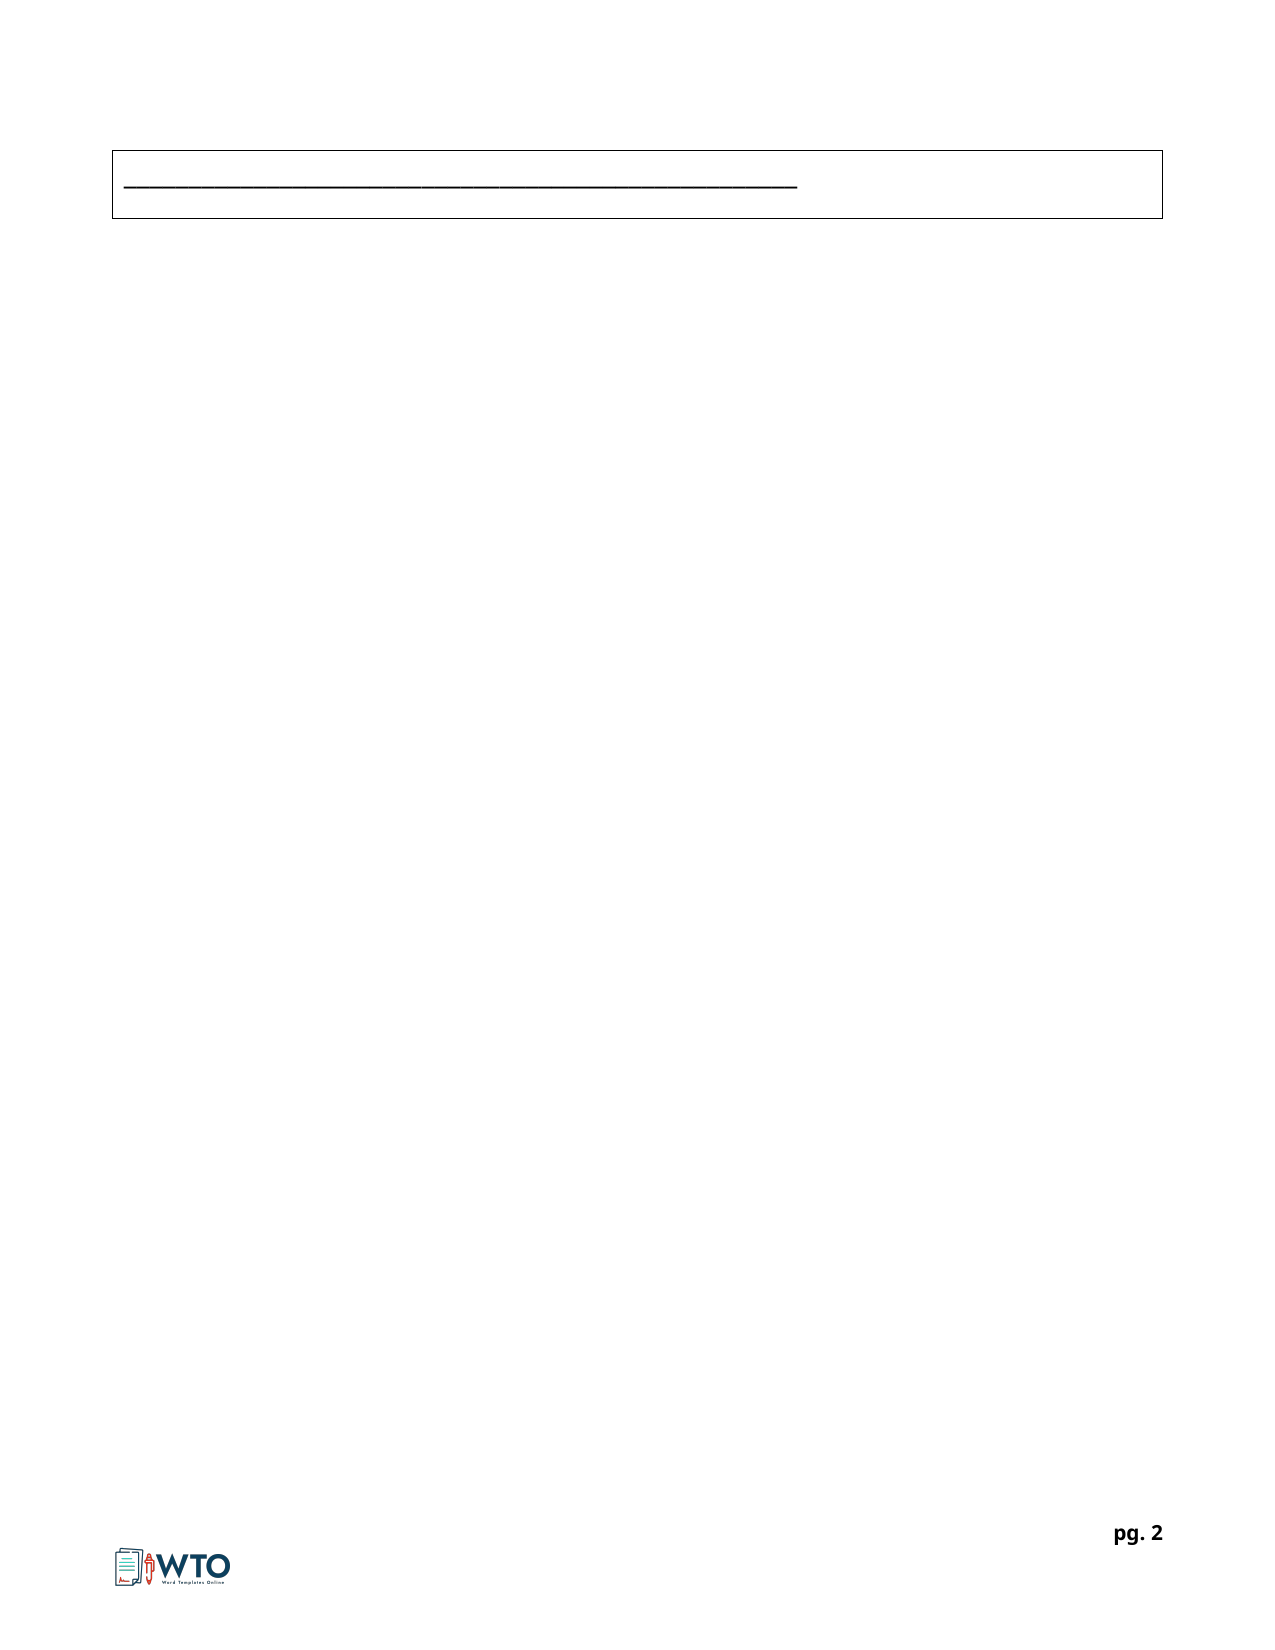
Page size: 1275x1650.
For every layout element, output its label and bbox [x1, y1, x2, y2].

table_cell [113, 151, 1162, 218]
picture [112, 1547, 237, 1590]
